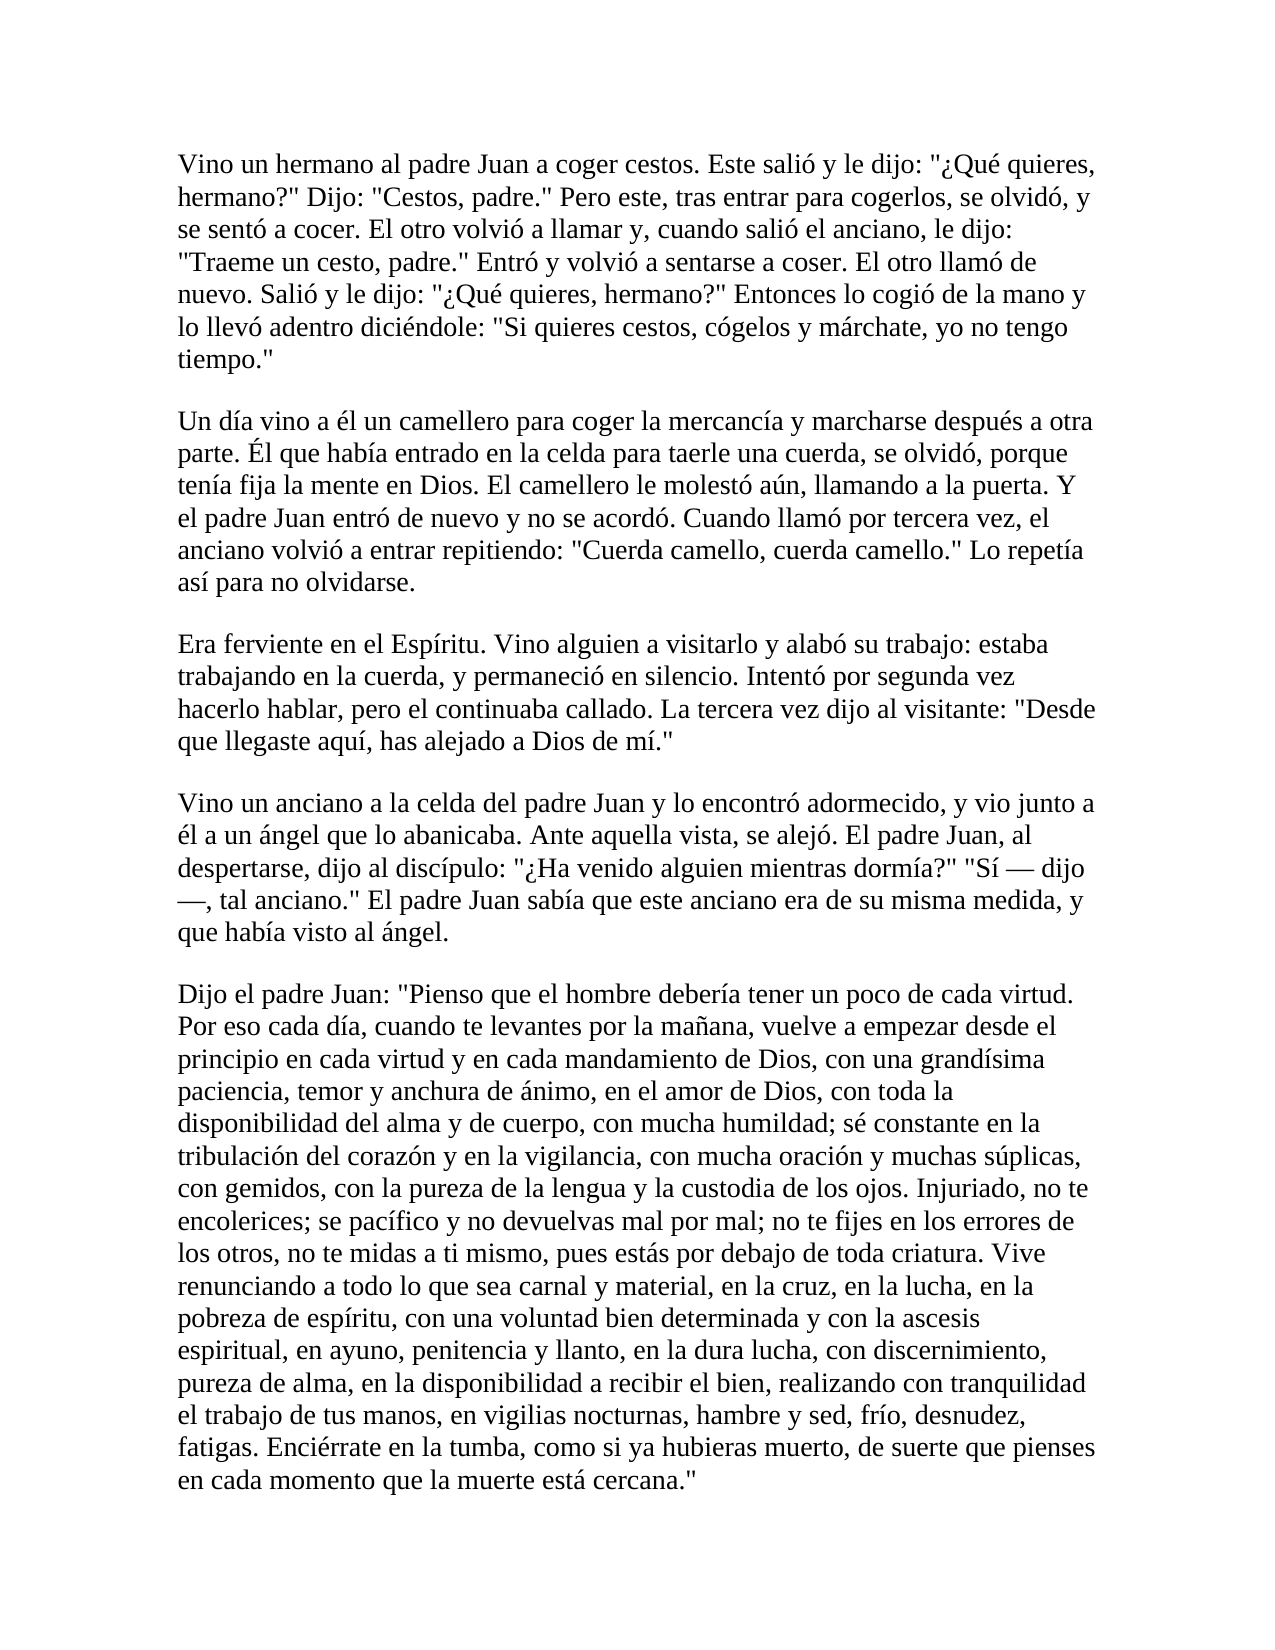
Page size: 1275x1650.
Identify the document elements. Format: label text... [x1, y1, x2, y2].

text Vino un hermano al padre Juan a coger cestos. Este salió y le dijo: "¿Qué quieres, hermano?" Dijo: "Cestos, padre." Pero este, tras entrar para cogerlos, se olvidó, y se sentó a cocer. El otro volvió a llamar y, cuando salió el anciano, le dijo: "Traeme un cesto, padre." Entró y volvió a sentarse a coser. El otro llamó de nuevo. Salió y le dijo: "¿Qué quieres, hermano?" Entonces lo cogió de la mano y lo llevó adentro diciéndole: "Si quieres cestos, cógelos y márchate, yo no tengo tiempo." [177, 148, 1098, 374]
text Dijo el padre Juan: "Pienso que el hombre debería tener un poco de cada virtud. Por eso cada día, cuando te levantes por la mañana, vuelve a empezar desde el principio en cada virtud y en cada mandamiento de Dios, con una grandísima paciencia, temor y anchura de ánimo, en el amor de Dios, con toda la disponibilidad del alma y de cuerpo, con mucha humildad; sé constante en la tribulación del corazón y en la vigilancia, con mucha oración y muchas súplicas, con gemidos, con la pureza de la lengua y la custodia de los ojos. Injuriado, no te encolerices; se pacífico y no devuelvas mal por mal; no te fijes en los errores de los otros, no te midas a ti mismo, pues estás por debajo de toda criatura. Vive renunciando a todo lo que sea carnal y material, en la cruz, en la lucha, en la pobreza de espíritu, con una voluntad bien determinada y con la ascesis espiritual, en ayuno, penitencia y llanto, en la dura lucha, con discernimiento, pureza de alma, en la disponibilidad a recibir el bien, realizando con tranquilidad el trabajo de tus manos, en vigilias nocturnas, hambre y sed, frío, desnudez, fatigas. Enciérrate en la tumba, como si ya hubieras muerto, de suerte que pienses en cada momento que la muerte está cercana." [177, 977, 1098, 1495]
text Era ferviente en el Espíritu. Vino alguien a visitarlo y alabó su trabajo: estaba trabajando en la cuerda, y permaneció en silencio. Intentó por segunda vez hacerlo hablar, pero el continuaba callado. La tercera vez dijo al visitante: "Desde que llegaste aquí, has alejado a Dios de mí." [177, 627, 1098, 757]
text Vino un anciano a la celda del padre Juan y lo encontró adormecido, y vio junto a él a un ángel que lo abanicaba. Ante aquella vista, se alejó. El padre Juan, al despertarse, dijo al discípulo: "¿Ha venido alguien mientras dormía?" "Sí — dijo —, tal anciano." El padre Juan sabía que este anciano era de su misma medida, y que había visto al ángel. [177, 786, 1098, 948]
text Un día vino a él un camellero para coger la mercancía y marcharse después a otra parte. Él que había entrado en la celda para taerle una cuerda, se olvidó, porque tenía fija la mente en Dios. El camellero le molestó aún, llamando a la puerta. Y el padre Juan entró de nuevo y no se acordó. Cuando llamó por tercera vez, el anciano volvió a entrar repitiendo: "Cuerda camello, cuerda camello." Lo repetía así para no olvidarse. [177, 403, 1098, 598]
